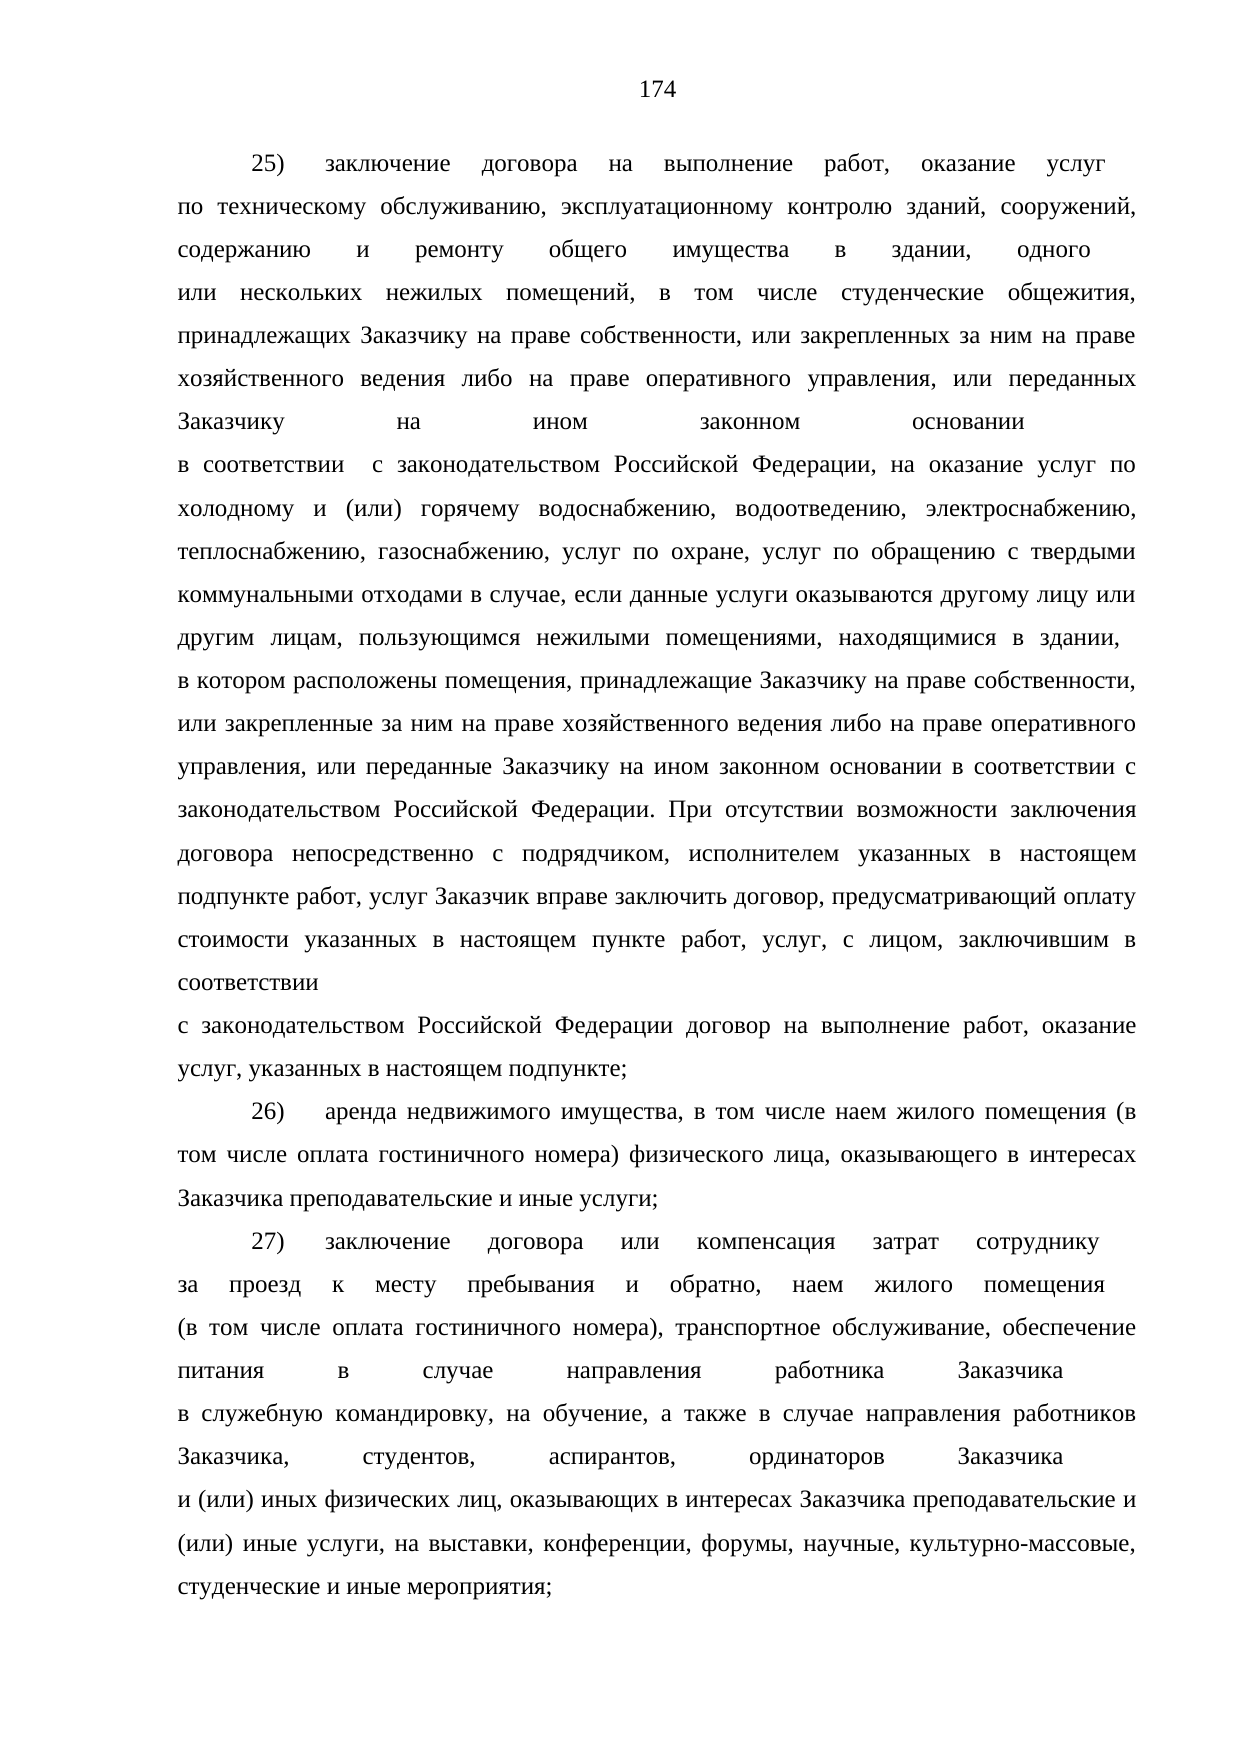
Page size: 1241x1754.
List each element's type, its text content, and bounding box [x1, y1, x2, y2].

text 27) заключение договора или компенсация затрат сотруднику за проезд к месту пребывания и обратно, наем жилого помещения (в том числе оплата гостиничного номера), транспортное обслуживание, обеспечение питания в случае направления работника Заказчика в служебную командировку, на обучение, а также в случае направления работников Заказчика, студентов, аспирантов, ординаторов Заказчика и (или) иных физических лиц, оказывающих в интересах Заказчика преподавательские и (или) иные услуги, на выставки, конференции, форумы, научные, культурно-массовые, студенческие и иные мероприятия; [177, 1226, 1137, 1599]
text 25) заключение договора на выполнение работ, оказание услуг по техническому обслуживанию, эксплуатационному контролю зданий, сооружений, содержанию и ремонту общего имущества в здании, одного или нескольких нежилых помещений, в том числе студенческие общежития, принадлежащих Заказчику на праве собственности, или закрепленных за ним на праве хозяйственного ведения либо на праве оперативного управления, или переданных Заказчику на ином законном основании в соответствии с законодательством Российской Федерации, на оказание услуг по холодному и (или) горячему водоснабжению, водоотведению, электроснабжению, теплоснабжению, газоснабжению, услуг по охране, услуг по обращению с твердыми коммунальными отходами в случае, если данные услуги оказываются другому лицу или другим лицам, пользующимся нежилыми помещениями, находящимися в здании, в котором расположены помещения, принадлежащие Заказчику на праве собственности, или закрепленные за ним на праве хозяйственного ведения либо на праве оперативного управления, или переданные Заказчику на ином законном основании в соответствии с законодательством Российской Федерации. При отсутствии возможности заключения договора непосредственно с подрядчиком, исполнителем указанных в настоящем подпункте работ, услуг Заказчик вправе заключить договор, предусматривающий оплату стоимости указанных в настоящем пункте работ, услуг, с лицом, заключившим в соответствии с законодательством Российской Федерации договор на выполнение работ, оказание услуг, указанных в настоящем подпункте; [177, 148, 1137, 1082]
text 26) аренда недвижимого имущества, в том числе наем жилого помещения (в том числе оплата гостиничного номера) физического лица, оказывающего в интересах Заказчика преподавательские и иные услуги; [177, 1096, 1137, 1211]
